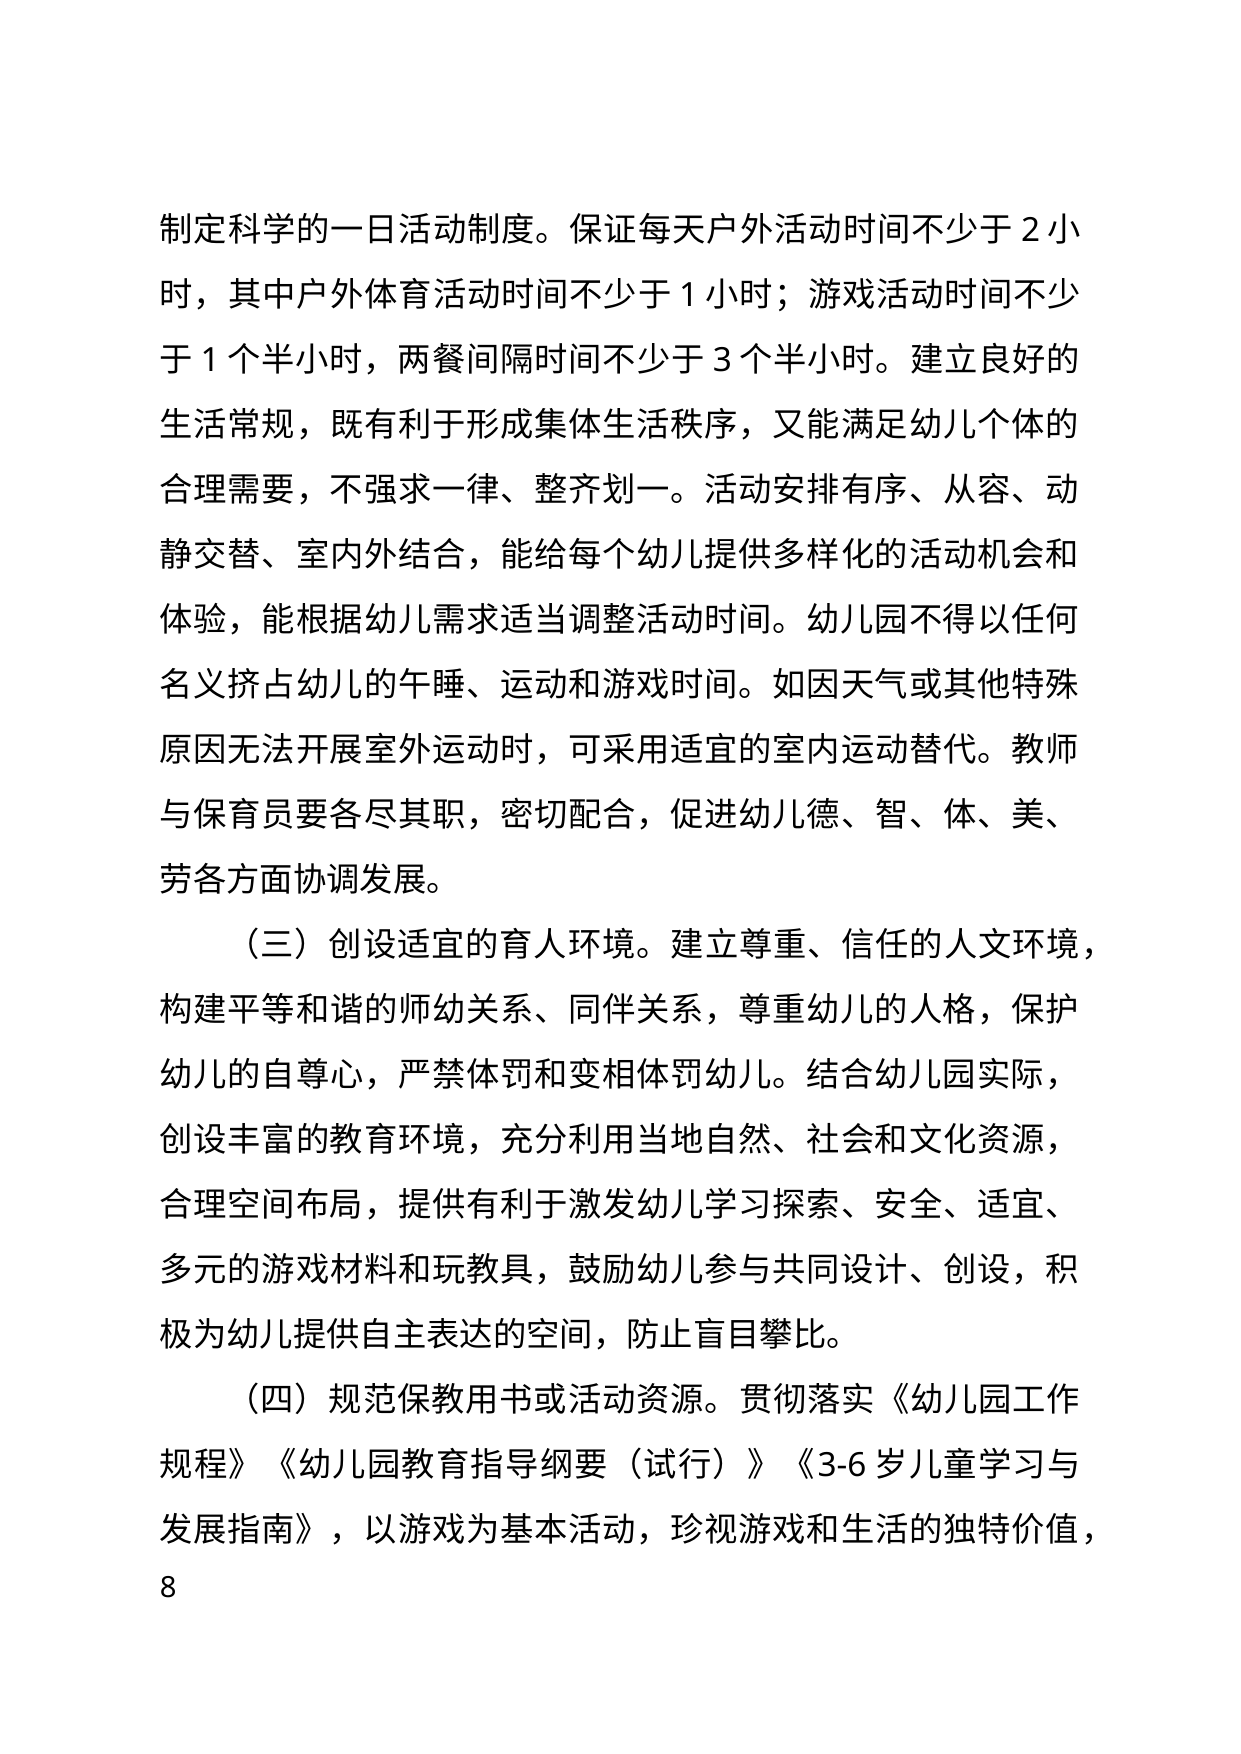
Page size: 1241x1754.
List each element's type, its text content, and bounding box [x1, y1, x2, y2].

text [159, 194, 1081, 909]
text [159, 1364, 1081, 1559]
text （三）创设适宜的育人环境。建立尊重、信任的人文环境，构建平等和谐的师幼关系、同伴关系，尊重幼儿的人格，保护幼儿的自尊心，严禁体罚和变相体罚幼儿。结合幼儿园实际，创设丰富的教育环境，充分利用当地自然、社会和文化资源，合理空间布局，提供有利于激发幼儿学习探索、安全、适宜、多元的游戏材料和玩教具，鼓励幼儿参与共同设计、创设，积极为幼儿提供自主表达的空间，防止盲目攀比。 [159, 909, 1081, 1364]
